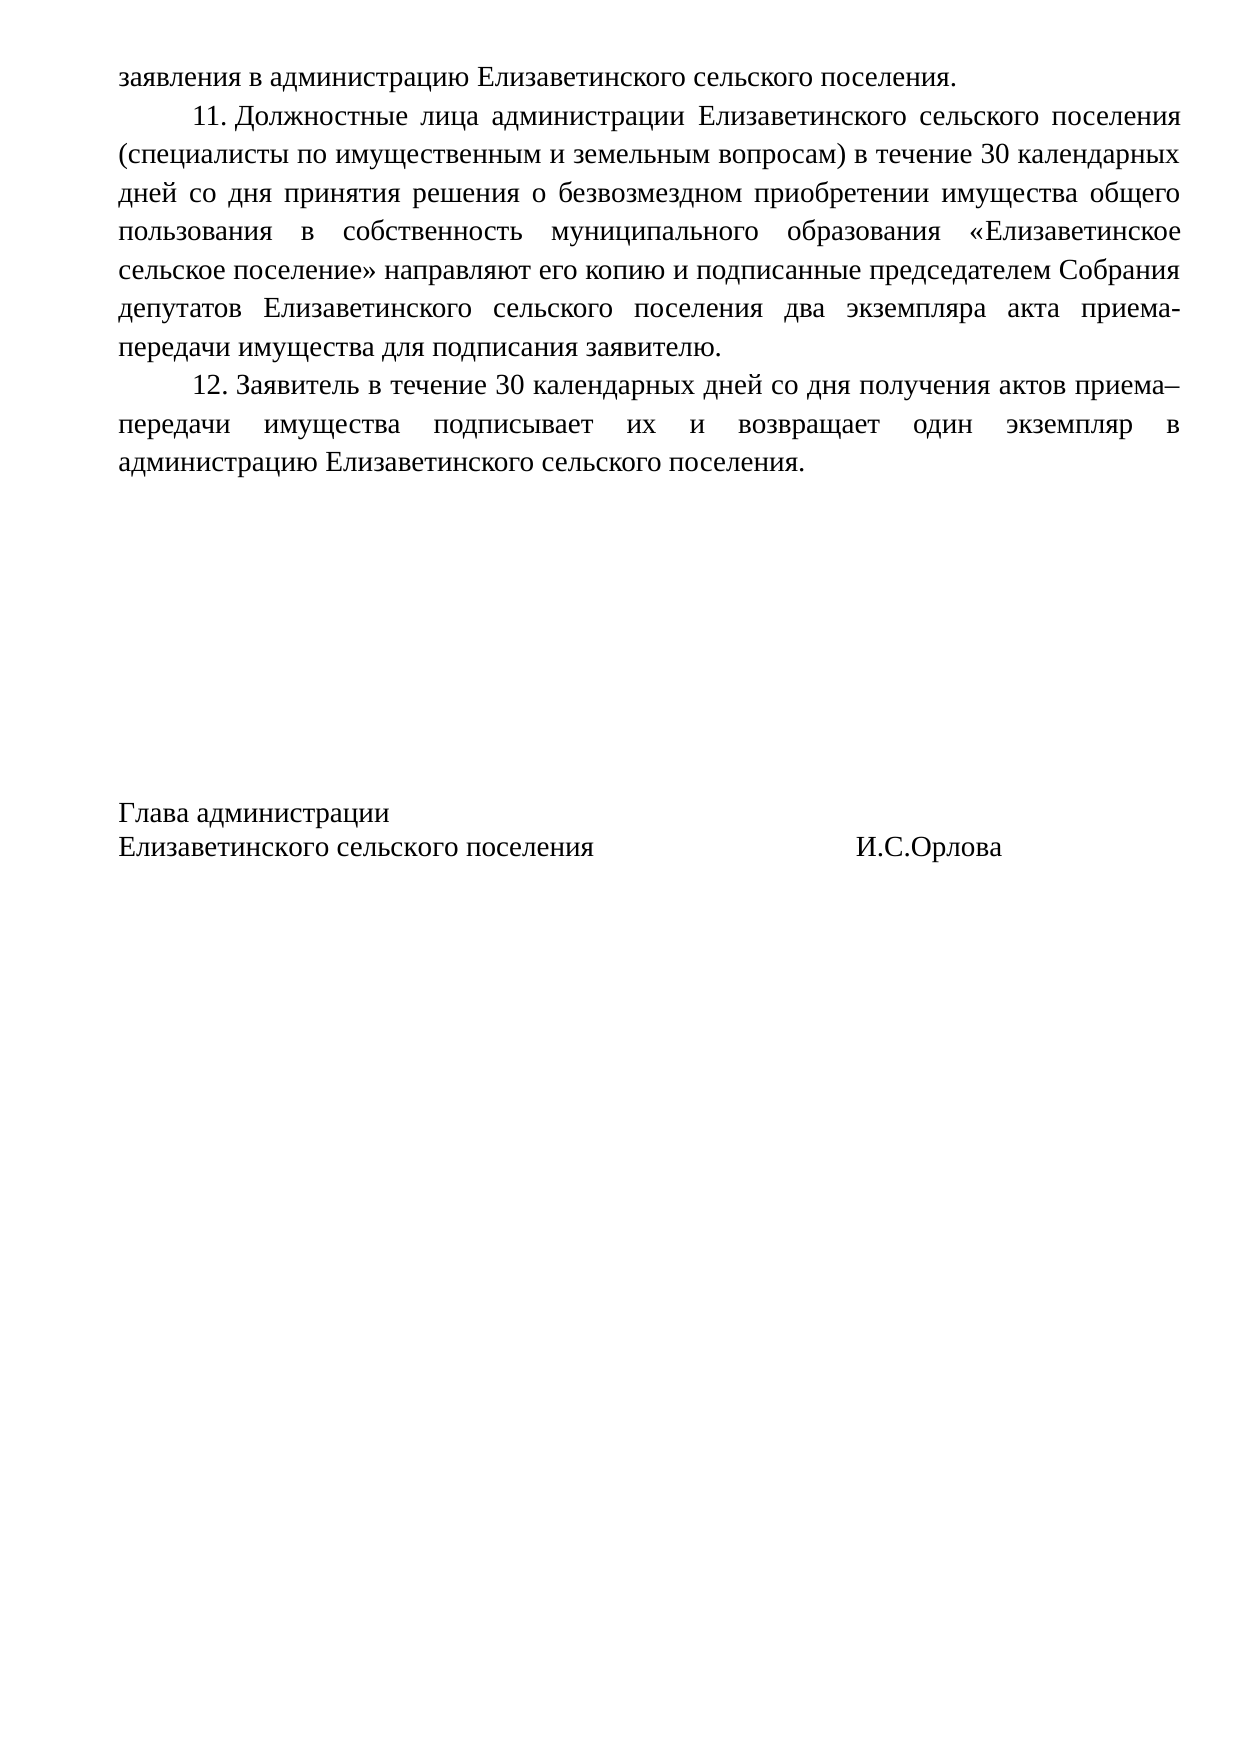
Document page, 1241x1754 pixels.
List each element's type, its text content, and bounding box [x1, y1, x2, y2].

text 11. Должностные лица администрации Елизаветинского сельского поселения (специалисты по имущественным и земельным вопросам) в течение 30 календарных дней со дня принятия решения о безвозмездном приобретении имущества общего пользования в собственность муниципального образования «Елизаветинское сельское поселение» направляют его копию и подписанные председателем Собрания депутатов Елизаветинского сельского поселения два экземпляра акта приема-передачи имущества для подписания заявителю. [118, 98, 1181, 362]
text Елизаветинского сельского поселения И.С.Орлова [118, 829, 1181, 862]
text Глава администрации [118, 795, 1181, 829]
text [118, 59, 1181, 93]
text 12. Заявитель в течение 30 календарных дней со дня получения актов приема–передачи имущества подписывает их и возвращает один экземпляр в администрацию Елизаветинского сельского поселения. [118, 367, 1181, 478]
